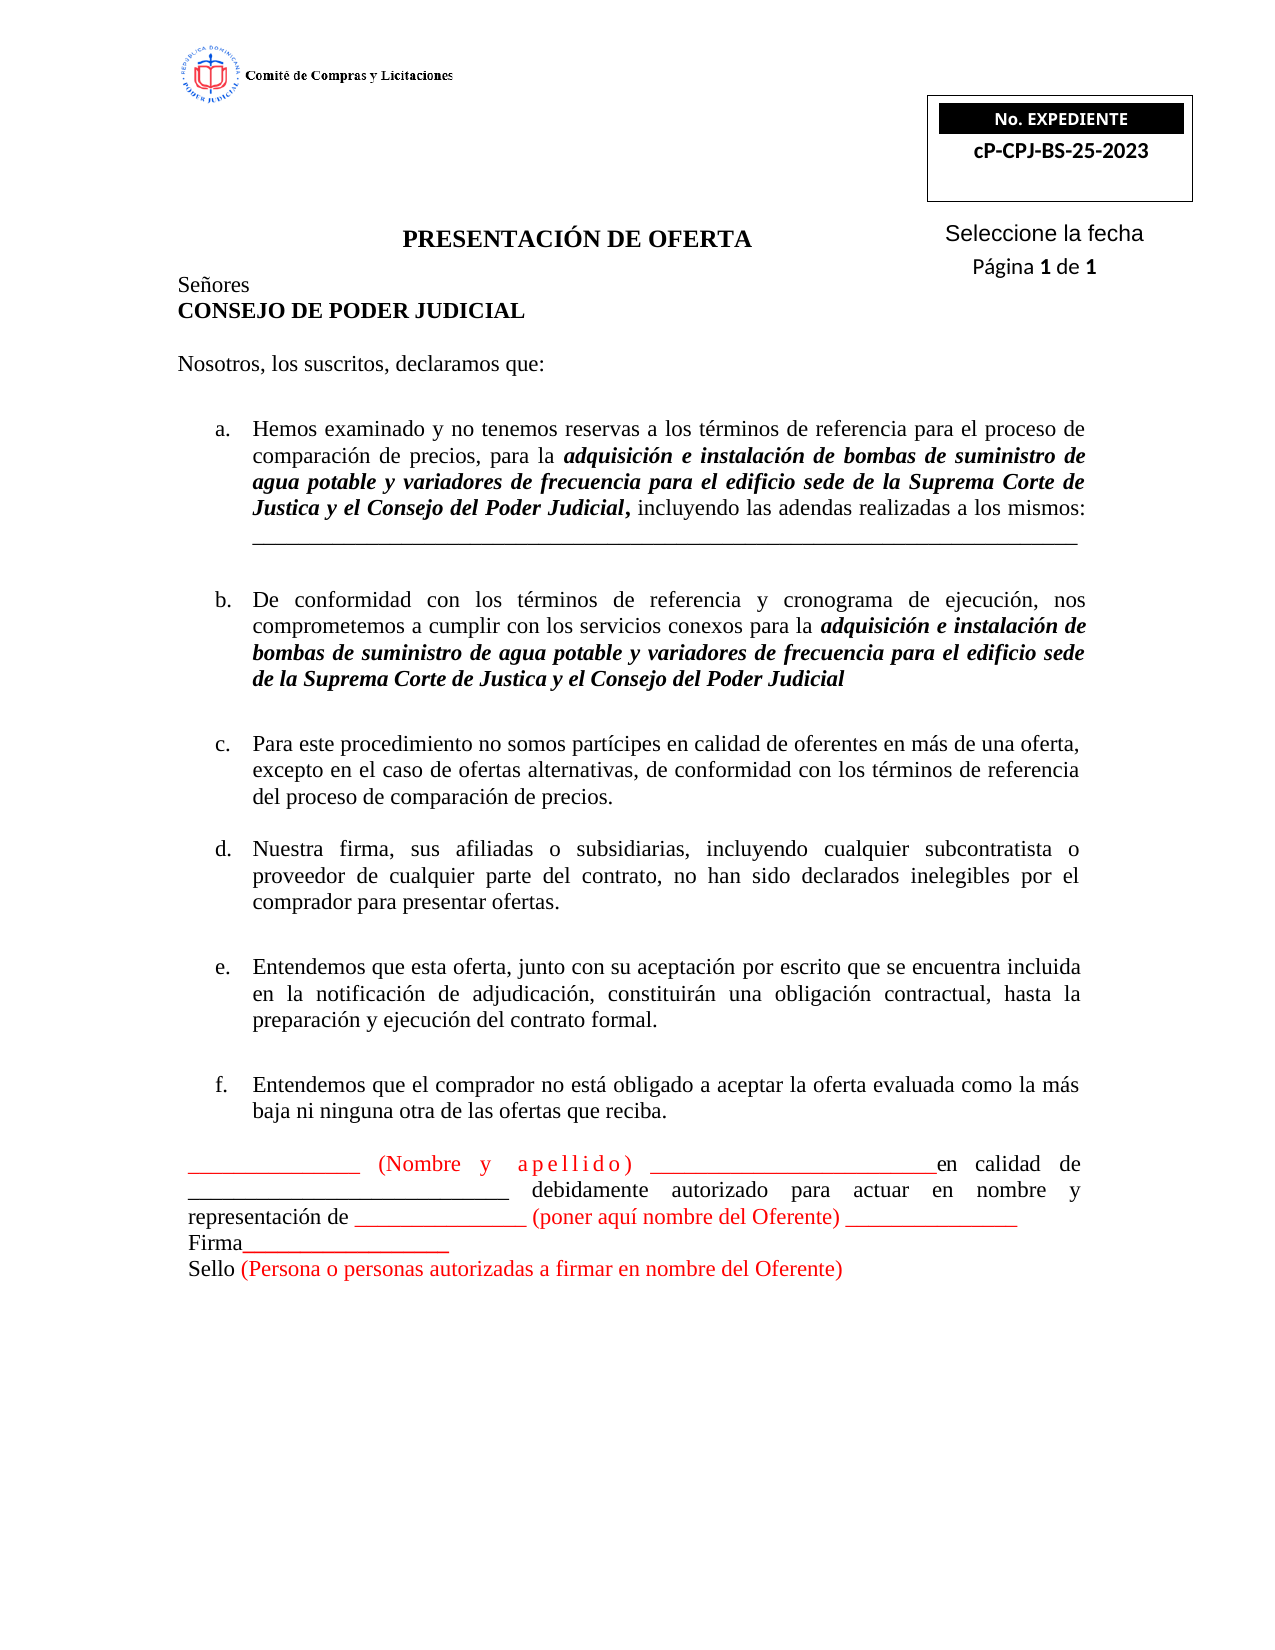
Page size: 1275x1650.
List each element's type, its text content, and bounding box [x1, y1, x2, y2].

list De conformidad con los términos de referencia y cronograma de ejecución, nos comprometemos a cumplir con los servicios conexos para la adquisición e instalación de bombas de suministro de agua potable y variadores de frecuencia para el edificio sede de la Suprema Corte de Justica y el Consejo del Poder Judicial [215, 586, 1087, 691]
text PRESENTACIÓN DE OFERTA [402, 224, 781, 253]
list Entendemos que esta oferta, junto con su aceptación por escrito que se encuentra incluida en la notificación de adjudicación, constituirán una obligación contractual, hasta la preparación y ejecución del contrato formal. [215, 953, 1082, 1032]
text Nosotros, los suscritos, declaramos que: [177, 350, 1098, 377]
list Hemos examinado y no tenemos reservas a los términos de referencia para el proceso de comparación de precios, para la adquisición e instalación de bombas de suministro de agua potable y variadores de frecuencia para el edificio sede de la Suprema Corte de Justica y el Consejo del Poder Judicial, incluyendo las adendas realizadas a los mismos: ________________________________________________________________________ [215, 415, 1086, 547]
text CONSEJO DE PODER JUDICIAL [177, 297, 1098, 324]
text Firma__________________ [188, 1229, 1098, 1256]
picture [177, 33, 453, 105]
list Entendemos que el comprador no está obligado a aceptar la oferta evaluada como la más baja ni ninguna otra de las ofertas que reciba. [215, 1071, 1081, 1124]
text Sello (Persona o personas autorizadas a firmar en nombre del Oferente) [188, 1256, 1098, 1282]
list Para este procedimiento no somos partícipes en calidad de oferentes en más de una oferta, excepto en el caso de ofertas alternativas, de conformidad con los términos de referencia del proceso de comparación de precios. [215, 730, 1081, 809]
text Señores [177, 271, 1098, 297]
text _______________ (Nombre y apellido) _________________________en calidad de ____________________________ debidamente autorizado para actuar en nombre y representación de _______________ (poner aquí nombre del Oferente) _______________ [188, 1150, 1081, 1229]
list Nuestra firma, sus afiliadas o subsidiarias, incluyendo cualquier subcontratista o proveedor de cualquier parte del contrato, no han sido declarados inelegibles por el comprador para presentar ofertas. [215, 835, 1081, 914]
